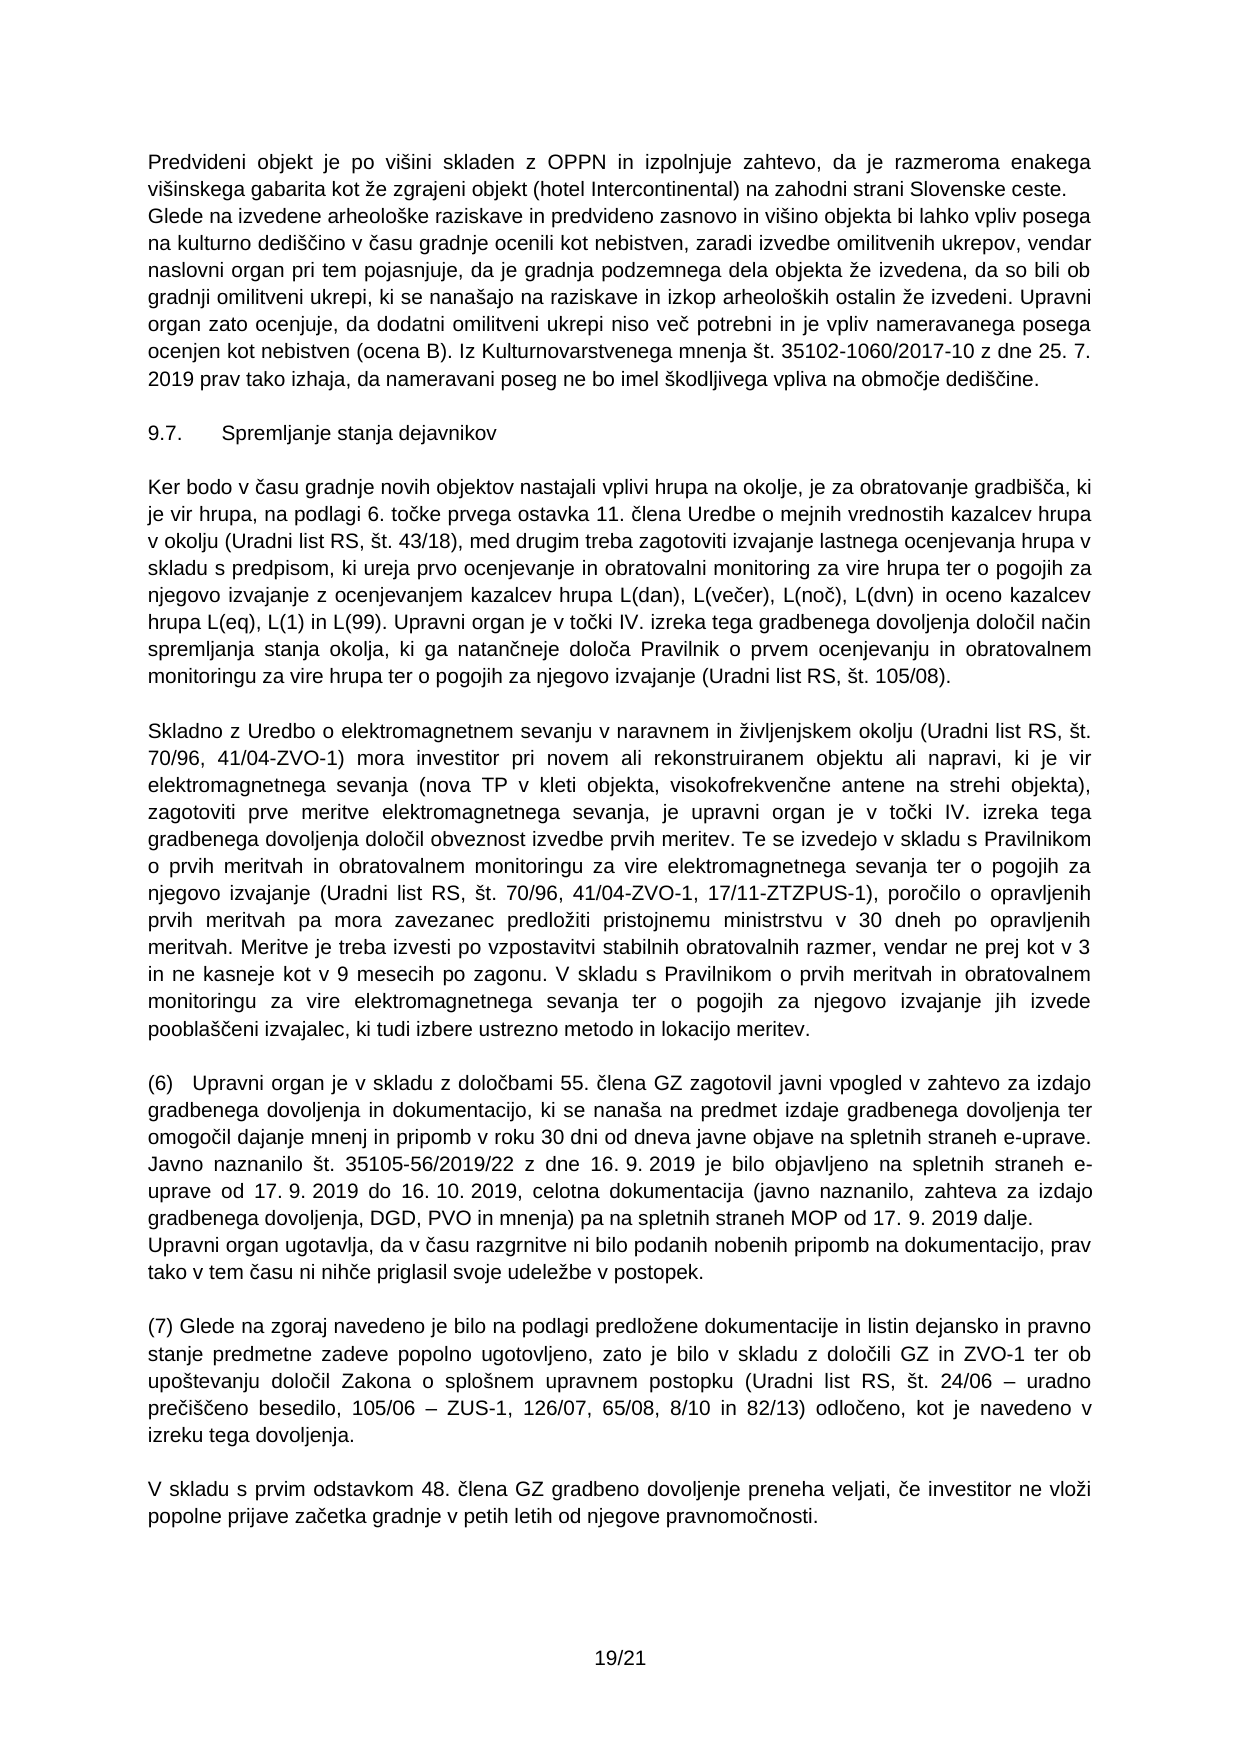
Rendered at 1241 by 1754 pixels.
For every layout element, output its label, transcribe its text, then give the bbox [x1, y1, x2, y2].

list V skladu s prvim odstavkom 48. člena GZ gradbeno dovoljenje preneha veljati, če investitor ne vloži popolne prijave začetka gradnje v petih letih od njegove pravnomočnosti. [148, 1475, 1093, 1529]
text Upravni organ ugotavlja, da v času razgrnitve ni bilo podanih nobenih pripomb na dokumentacijo, prav tako v tem času ni nihče priglasil svoje udeležbe v postopek. [148, 1231, 1093, 1285]
text (7) Glede na zgoraj navedeno je bilo na podlagi predložene dokumentacije in listin dejansko in pravno stanje predmetne zadeve popolno ugotovljeno, zato je bilo v skladu z določili GZ in ZVO-1 ter ob upoštevanju določil Zakona o splošnem upravnem postopku (Uradni list RS, št. 24/06 – uradno prečiščeno besedilo, 105/06 – ZUS-1, 126/07, 65/08, 8/10 in 82/13) odločeno, kot je navedeno v izreku tega dovoljenja. [148, 1312, 1093, 1448]
list Upravni organ je v skladu z določbami 55. člena GZ zagotovil javni vpogled v zahtevo za izdajo gradbenega dovoljenja in dokumentacijo, ki se nanaša na predmet izdaje gradbenega dovoljenja ter omogočil dajanje mnenj in pripomb v roku 30 dni od dneva javne objave na spletnih straneh e-uprave. Javno naznanilo št. 35105-56/2019/22 z dne 16. 9. 2019 je bilo objavljeno na spletnih straneh e-uprave od 17. 9. 2019 do 16. 10. 2019, celotna dokumentacija (javno naznanilo, zahteva za izdajo gradbenega dovoljenja, DGD, PVO in mnenja) pa na spletnih straneh MOP od 17. 9. 2019 dalje. [148, 1068, 1093, 1231]
text Ker bodo v času gradnje novih objektov nastajali vplivi hrupa na okolje, je za obratovanje gradbišča, ki je vir hrupa, na podlagi 6. točke prvega ostavka 11. člena Uredbe o mejnih vrednostih kazalcev hrupa v okolju (Uradni list RS, št. 43/18), med drugim treba zagotoviti izvajanje lastnega ocenjevanja hrupa v skladu s predpisom, ki ureja prvo ocenjevanje in obratovalni monitoring za vire hrupa ter o pogojih za njegovo izvajanje z ocenjevanjem kazalcev hrupa L(dan), L(večer), L(noč), L(dvn) in oceno kazalcev hrupa L(eq), L(1) in L(99). Upravni organ je v točki IV. izreka tega gradbenega dovoljenja določil način spremljanja stanja okolja, ki ga natančneje določa Pravilnik o prvem ocenjevanju in obratovalnem monitoringu za vire hrupa ter o pogojih za njegovo izvajanje (Uradni list RS, št. 105/08). [148, 473, 1093, 689]
text Skladno z Uredbo o elektromagnetnem sevanju v naravnem in življenjskem okolju (Uradni list RS, št. 70/96, 41/04-ZVO-1) mora investitor pri novem ali rekonstruiranem objektu ali napravi, ki je vir elektromagnetnega sevanja (nova TP v kleti objekta, visokofrekvenčne antene na strehi objekta), zagotoviti prve meritve elektromagnetnega sevanja, je upravni organ je v točki IV. izreka tega gradbenega dovoljenja določil obveznost izvedbe prvih meritev. Te se izvedejo v skladu s Pravilnikom o prvih meritvah in obratovalnem monitoringu za vire elektromagnetnega sevanja ter o pogojih za njegovo izvajanje (Uradni list RS, št. 70/96, 41/04-ZVO-1, 17/11-ZTZPUS-1), poročilo o opravljenih prvih meritvah pa mora zavezanec predložiti pristojnemu ministrstvu v 30 dneh po opravljenih meritvah. Meritve je treba izvesti po vzpostavitvi stabilnih obratovalnih razmer, vendar ne prej kot v 3 in ne kasneje kot v 9 mesecih po zagonu. V skladu s Pravilnikom o prvih meritvah in obratovalnem monitoringu za vire elektromagnetnega sevanja ter o pogojih za njegovo izvajanje jih izvede pooblaščeni izvajalec, ki tudi izbere ustrezno metodo in lokacijo meritev. [148, 716, 1093, 1041]
text Glede na izvedene arheološke raziskave in predvideno zasnovo in višino objekta bi lahko vpliv posega na kulturno dediščino v času gradnje ocenili kot nebistven, zaradi izvedbe omilitvenih ukrepov, vendar naslovni organ pri tem pojasnjuje, da je gradnja podzemnega dela objekta že izvedena, da so bili ob gradnji omilitveni ukrepi, ki se nanašajo na raziskave in izkop arheoloških ostalin že izvedeni. Upravni organ zato ocenjuje, da dodatni omilitveni ukrepi niso več potrebni in je vpliv nameravanega posega ocenjen kot nebistven (ocena B). Iz Kulturnovarstvenega mnenja št. 35102-1060/2017-10 z dne 25. 7. 2019 prav tako izhaja, da nameravani poseg ne bo imel škodljivega vpliva na območje dediščine. [148, 202, 1093, 391]
text 9.7. Spremljanje stanja dejavnikov [148, 418, 1093, 446]
text Predvideni objekt je po višini skladen z OPPN in izpolnjuje zahtevo, da je razmeroma enakega višinskega gabarita kot že zgrajeni objekt (hotel Intercontinental) na zahodni strani Slovenske ceste. [148, 148, 1093, 202]
